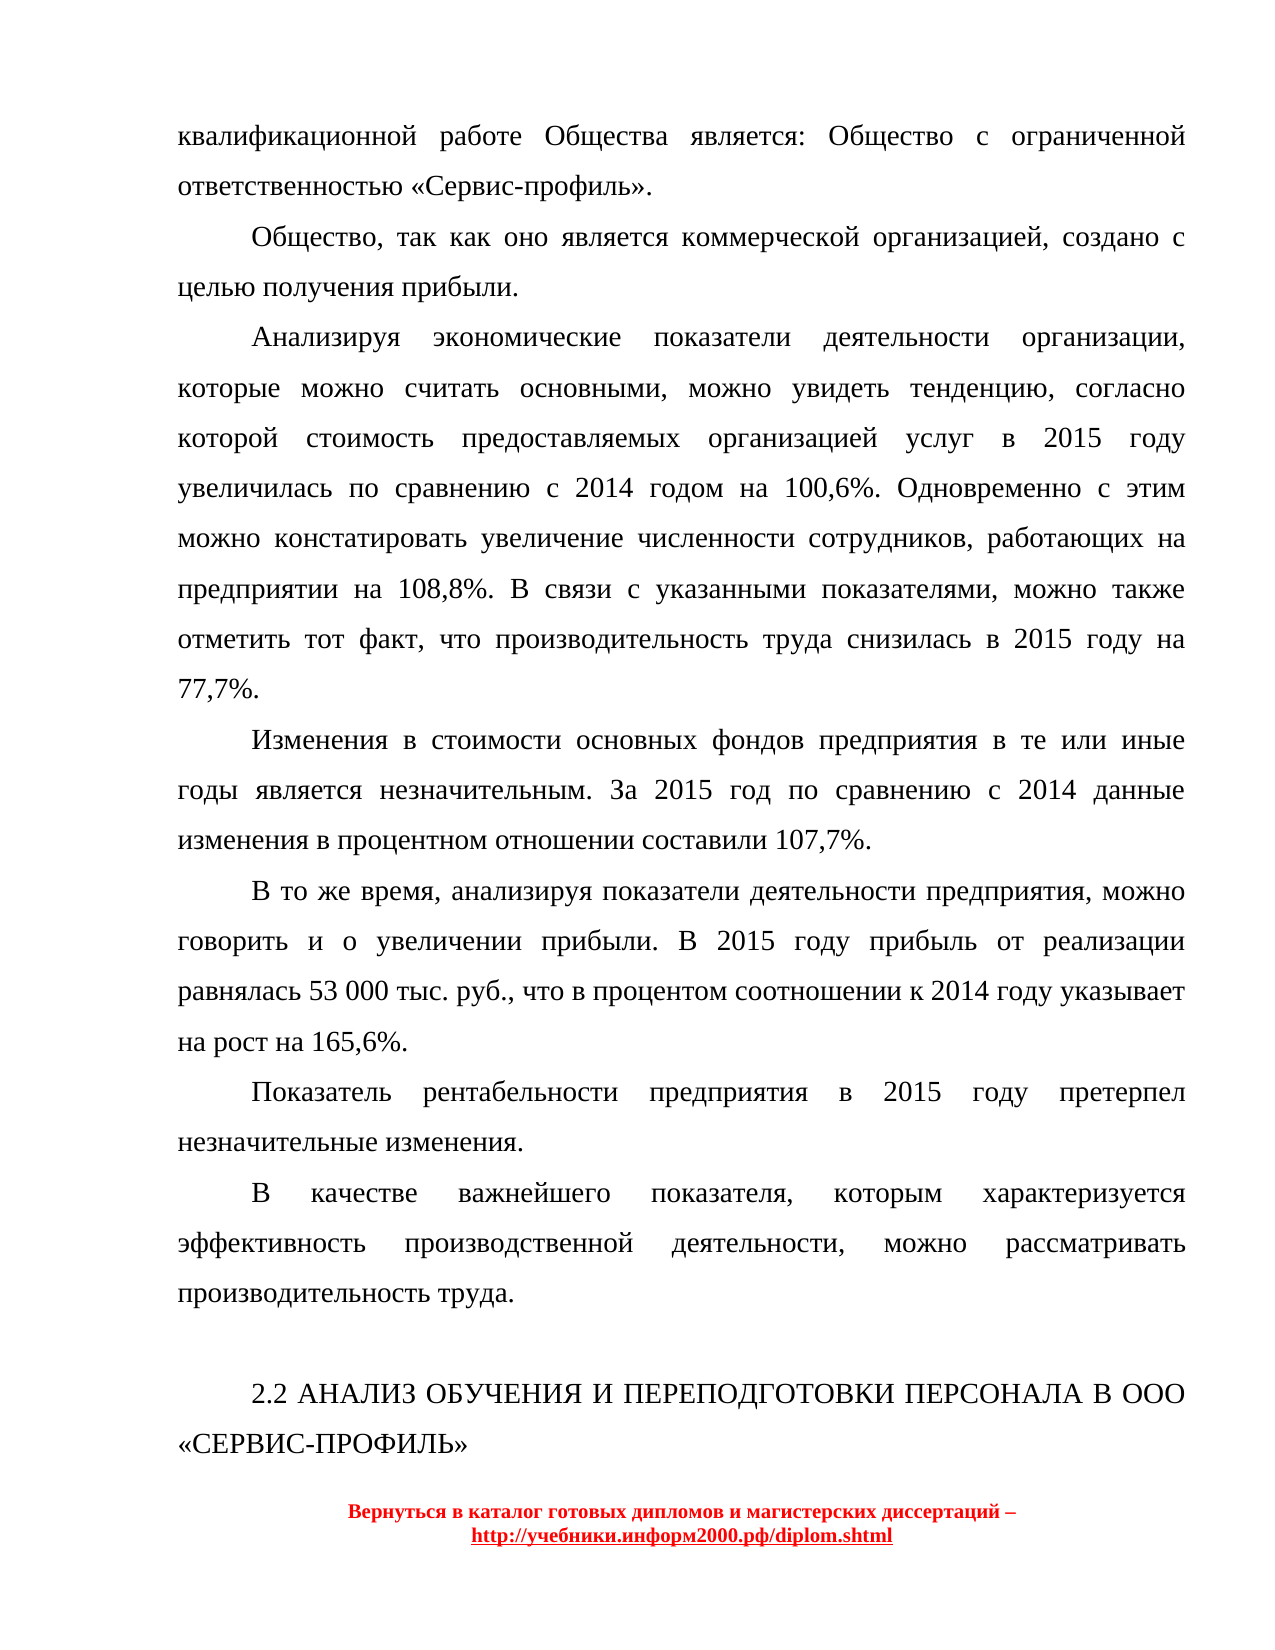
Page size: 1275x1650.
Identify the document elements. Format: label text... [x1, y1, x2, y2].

text В качестве важнейшего показателя, которым характеризуется эффективность производственной деятельности, можно рассматривать производительность труда. [177, 1175, 1186, 1309]
text Показатель рентабельности предприятия в 2015 году претерпел незначительные изменения. [177, 1074, 1186, 1158]
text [177, 118, 1186, 202]
text Анализируя экономические показатели деятельности организации, которые можно считать основными, можно увидеть тенденцию, согласно которой стоимость предоставляемых организацией услуг в 2015 году увеличилась по сравнению с 2014 годом на 100,6%. Одновременно с этим можно констатировать увеличение численности сотрудников, работающих на предприятии на 108,8%. В связи с указанными показателями, можно также отметить тот факт, что производительность труда снизилась в 2015 году на 77,7%. [177, 319, 1186, 705]
text Общество, так как оно является коммерческой организацией, создано с целью получения прибыли. [177, 219, 1186, 303]
text 2.2 Анализ обучения и переподготовки персонала в ООО «Сервис-Профиль» [177, 1376, 1186, 1460]
text В то же время, анализируя показатели деятельности предприятия, можно говорить и о увеличении прибыли. В 2015 году прибыль от реализации равнялась 53 000 тыс. руб., что в процентом соотношении к 2014 году указывает на рост на 165,6%. [177, 873, 1186, 1057]
text Изменения в стоимости основных фондов предприятия в те или иные годы является незначительным. За 2015 год по сравнению с 2014 данные изменения в процентном отношении составили 107,7%. [177, 722, 1186, 856]
